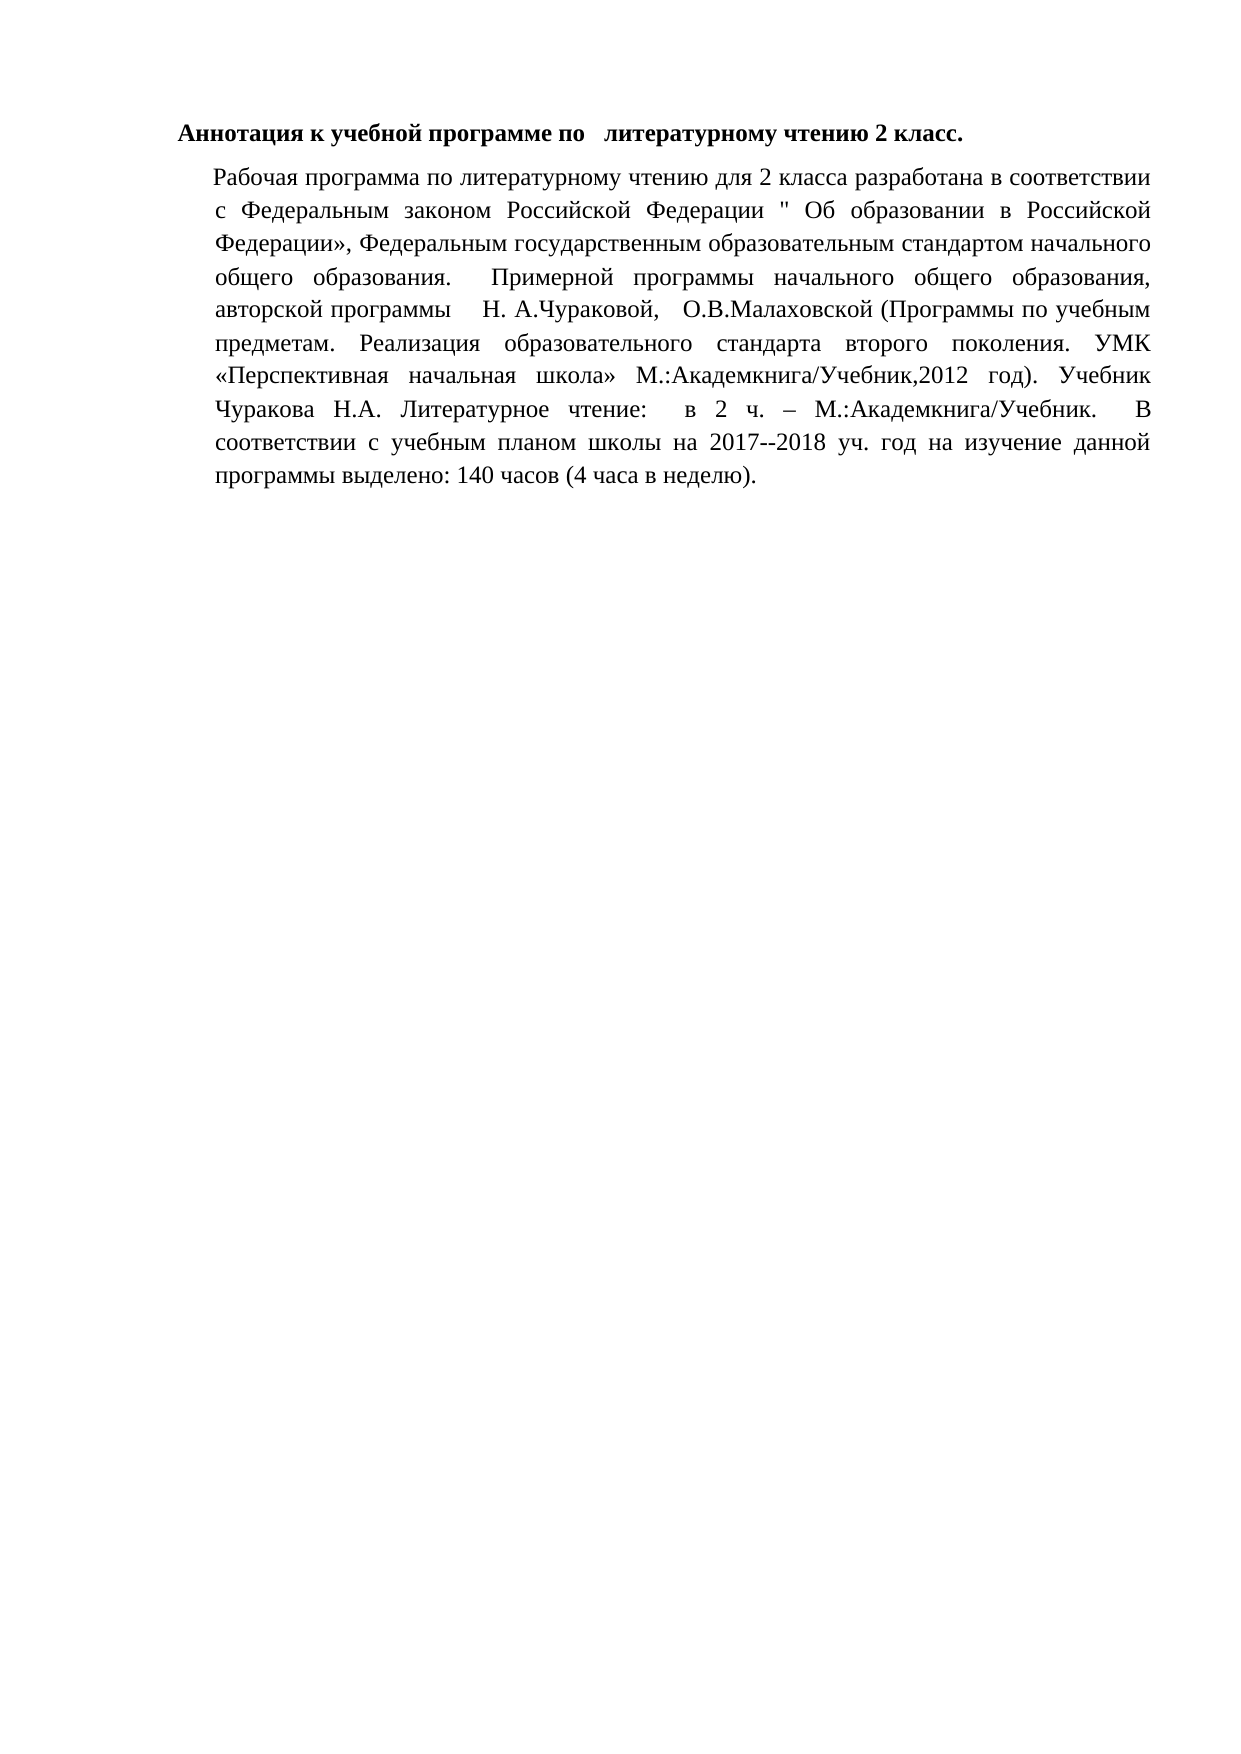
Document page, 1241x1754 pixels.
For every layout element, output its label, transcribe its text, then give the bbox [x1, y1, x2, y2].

text Аннотация к учебной программе по литературному чтению 2 класс. [177, 118, 1152, 147]
list Рабочая программа по литературному чтению для 2 класса разработана в соответствии с Федеральным законом Российской Федерации " Об образовании в Российской Федерации», Федеральным государственным образовательным стандартом начального общего образования. Примерной программы начального общего образования, авторской программы Н. А.Чураковой, О.В.Малаховской (Программы по учебным предметам. Реализация образовательного стандарта второго поколения. УМК «Перспективная начальная школа» М.:Академкнига/Учебник,2012 год). Учебник Чуракова Н.А. Литературное чтение: в 2 ч. – М.:Академкнига/Учебник. В соответствии с учебным планом школы на 2017--2018 уч. год на изучение данной программы выделено: 140 часов (4 часа в неделю). [177, 191, 1152, 488]
